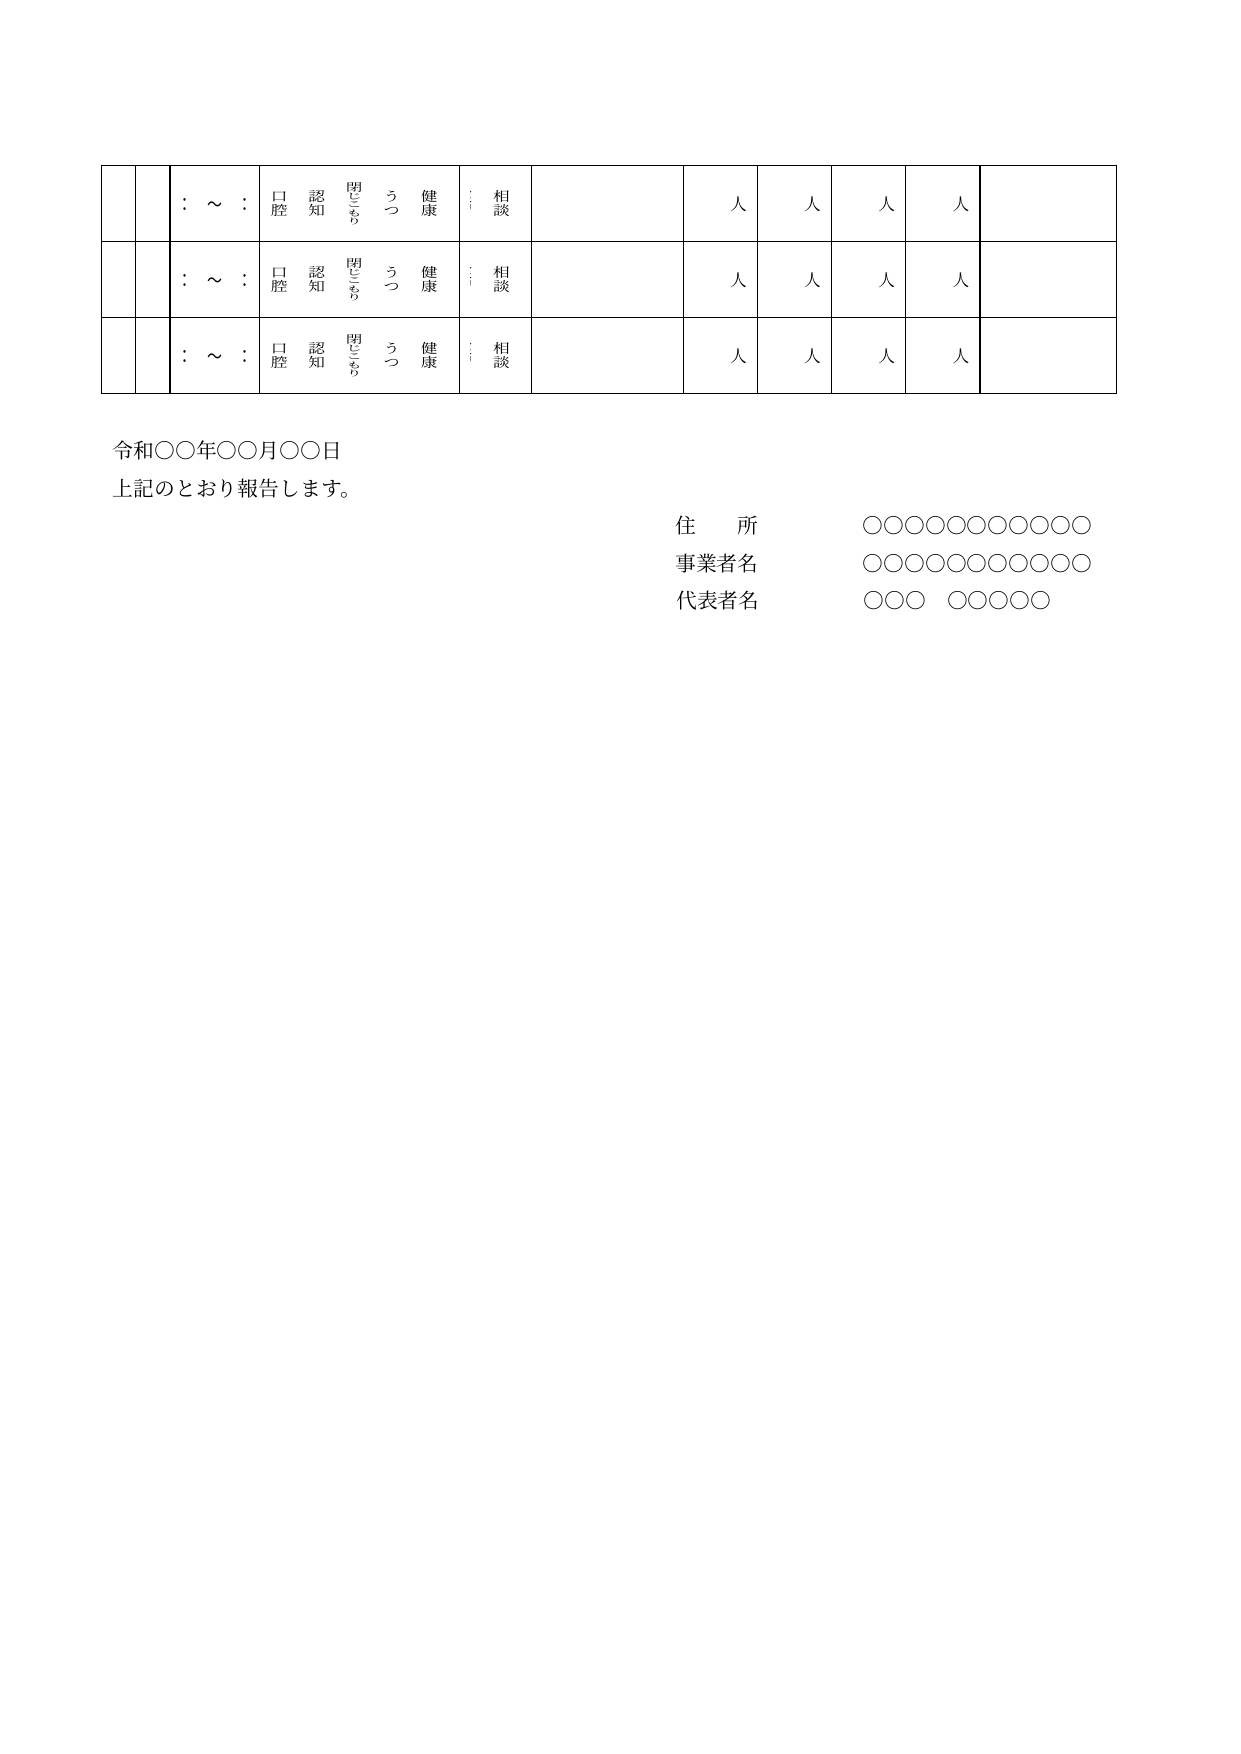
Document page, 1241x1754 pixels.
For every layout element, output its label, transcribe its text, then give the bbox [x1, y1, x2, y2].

table_cell 相談 実習 講話 [460, 166, 531, 241]
table_cell 人 [758, 166, 831, 241]
table_cell 人 [906, 318, 979, 393]
table_cell [532, 318, 683, 393]
text 令和○○年○○月○○日 [112, 431, 1128, 469]
table_cell [102, 166, 135, 241]
table_cell 人 [906, 166, 979, 241]
table_cell 人 [684, 318, 757, 393]
table_cell 人 [684, 166, 757, 241]
table_cell 相談 実習 講話 [460, 318, 531, 393]
table_cell [102, 242, 135, 317]
table_cell [532, 242, 683, 317]
table_cell [102, 318, 135, 393]
table_cell ： ～ ： [171, 166, 259, 241]
text 上記のとおり報告します。 [112, 469, 1128, 506]
table_cell [532, 166, 683, 241]
table_cell [136, 242, 169, 317]
table_cell [136, 166, 169, 241]
text 住 所 ○○○○○○○○○○○ [112, 506, 1128, 544]
table_cell 相談 実習 講話 [460, 242, 531, 317]
table_cell [136, 318, 169, 393]
table_cell 人 [832, 166, 905, 241]
table_cell ： ～ ： [171, 242, 259, 317]
table_cell 人 [758, 242, 831, 317]
table_cell 人 [832, 242, 905, 317]
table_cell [260, 166, 459, 241]
table_cell 人 [906, 242, 979, 317]
text 事業者名 ○○○○○○○○○○○ [112, 544, 1128, 581]
text 代表者名 ○○○ ○○○○○ [134, 581, 1128, 619]
table_cell ： ～ ： [171, 318, 259, 393]
table_cell [981, 242, 1116, 317]
table_cell [981, 318, 1116, 393]
table_cell 健康 うつ 閉じこもり 認知 口腔 栄養 運動 基礎 [260, 242, 459, 317]
table_cell [981, 166, 1116, 241]
table_cell 健康 うつ 閉じこもり 認知 口腔 栄養 運動 基礎 [260, 318, 459, 393]
table_cell 人 [832, 318, 905, 393]
table_cell 人 [684, 242, 757, 317]
table_cell 人 [758, 318, 831, 393]
